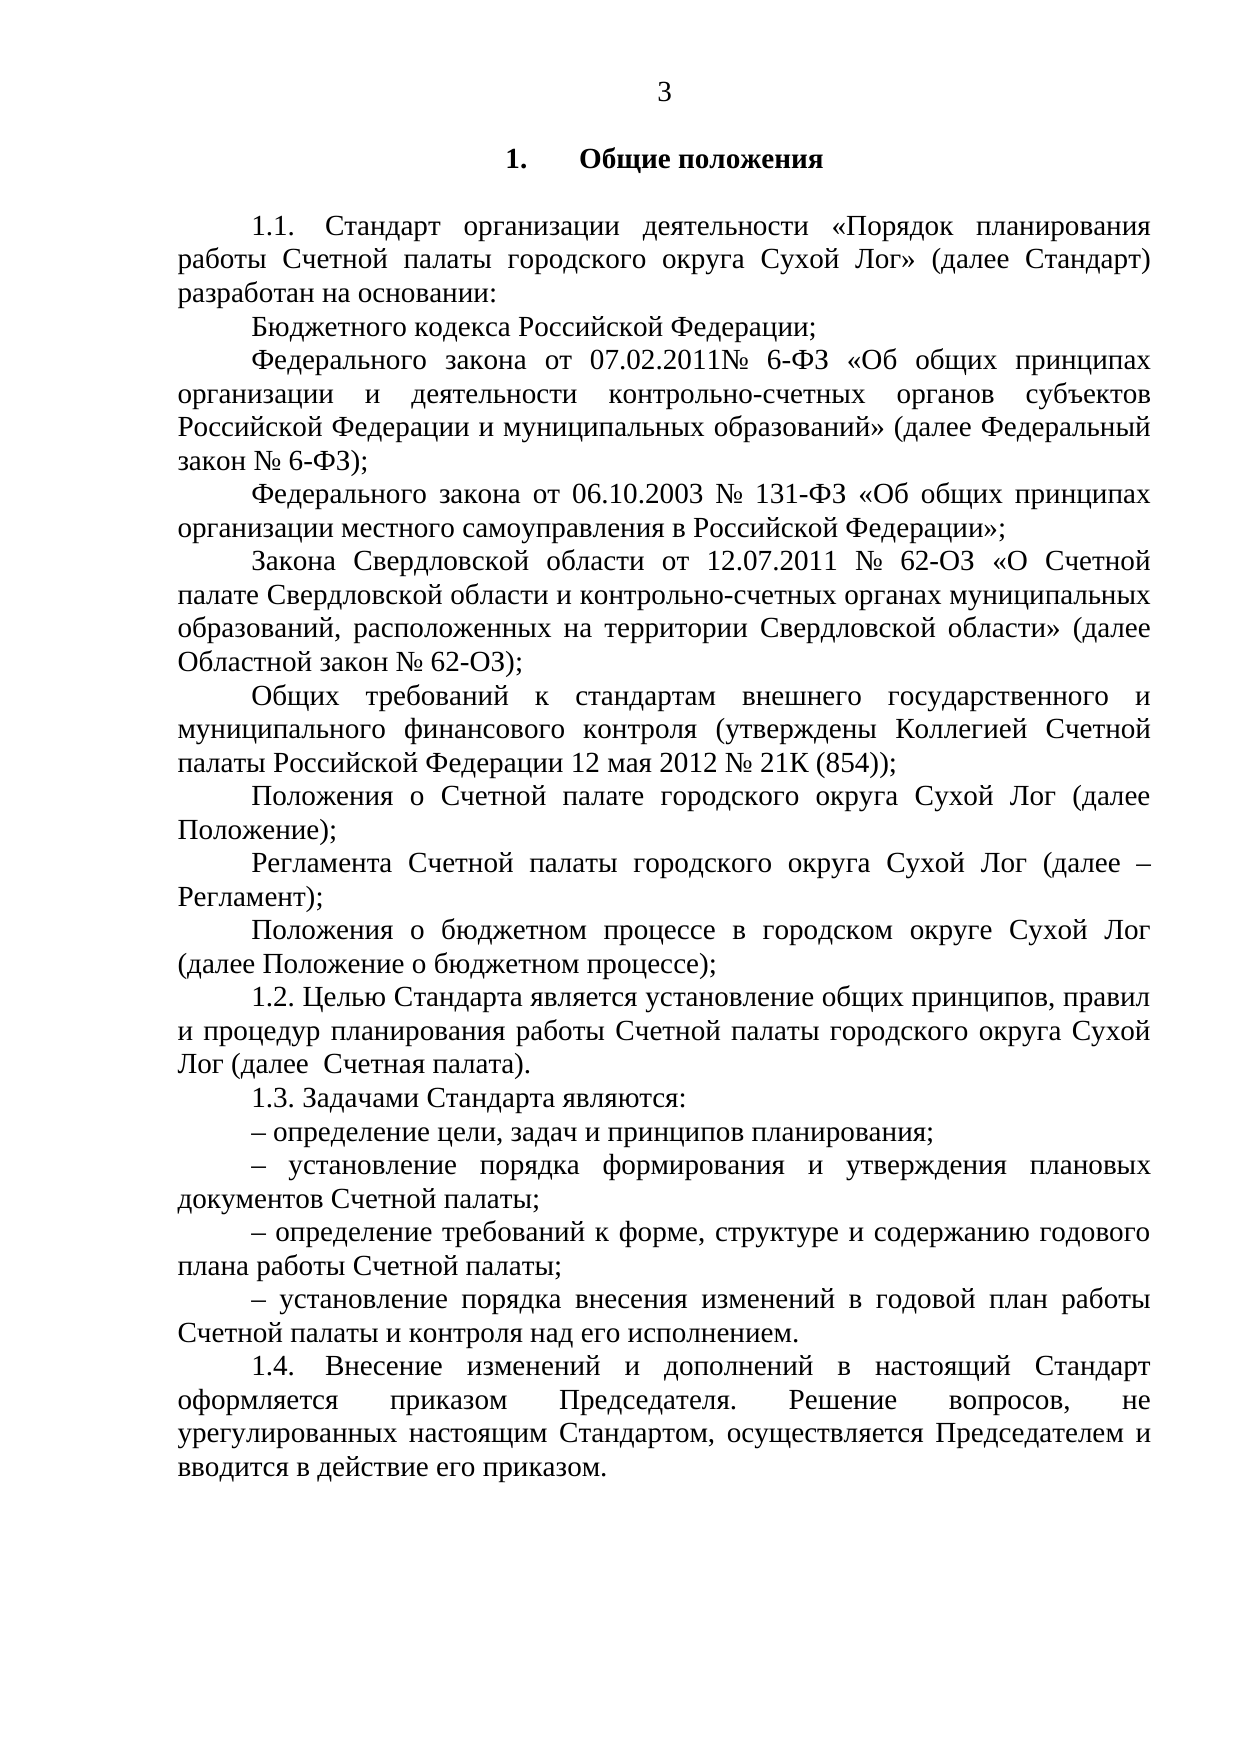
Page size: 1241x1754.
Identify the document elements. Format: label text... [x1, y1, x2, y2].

text Федерального закона от 06.10.2003 № 131-ФЗ «Об общих принципах организации местного самоуправления в Российской Федерации»; [177, 476, 1152, 543]
text 1.3. Задачами Стандарта являются: [177, 1080, 1152, 1114]
text 1.2. Целью Стандарта является установление общих принципов, правил и процедур планирования работы Счетной палаты городского округа Сухой Лог (далее Счетная палата). [177, 979, 1152, 1080]
text – установление порядка внесения изменений в годовой план работы Счетной палаты и контроля над его исполнением. [177, 1281, 1152, 1348]
text Положения о бюджетном процессе в городском округе Сухой Лог (далее Положение о бюджетном процессе); [177, 912, 1152, 979]
text 1.4. Внесение изменений и дополнений в настоящий Стандарт оформляется приказом Председателя. Решение вопросов, не урегулированных настоящим Стандартом, осуществляется Председателем и вводится в действие его приказом. [177, 1348, 1152, 1483]
text Регламента Счетной палаты городского округа Сухой Лог (далее – Регламент); [177, 845, 1152, 912]
text Федерального закона от 07.02.2011№ 6-ФЗ «Об общих принципах организации и деятельности контрольно-счетных органов субъектов Российской Федерации и муниципальных образований» (далее Федеральный закон № 6-ФЗ); [177, 342, 1152, 476]
text Положения о Счетной палате городского округа Сухой Лог (далее Положение); [177, 778, 1152, 845]
text Бюджетного кодекса Российской Федерации; [177, 309, 1152, 342]
text Общих требований к стандартам внешнего государственного и муниципального финансового контроля (утверждены Коллегией Счетной палаты Российской Федерации 12 мая 2012 № 21К (854)); [177, 678, 1152, 778]
list Общие положения [177, 141, 1152, 174]
text – определение требований к форме, структуре и содержанию годового плана работы Счетной палаты; [177, 1214, 1152, 1281]
text Закона Свердловской области от 12.07.2011 № 62-ОЗ «О Счетной палате Свердловской области и контрольно-счетных органах муниципальных образований, расположенных на территории Свердловской области» (далее Областной закон № 62-ОЗ); [177, 543, 1152, 678]
text – определение цели, задач и принципов планирования; [177, 1114, 1152, 1147]
list Стандарт организации деятельности «Порядок планирования работы Счетной палаты городского округа Сухой Лог» (далее Стандарт) разработан на основании: [177, 208, 1152, 309]
text – установление порядка формирования и утверждения плановых документов Счетной палаты; [177, 1147, 1152, 1214]
